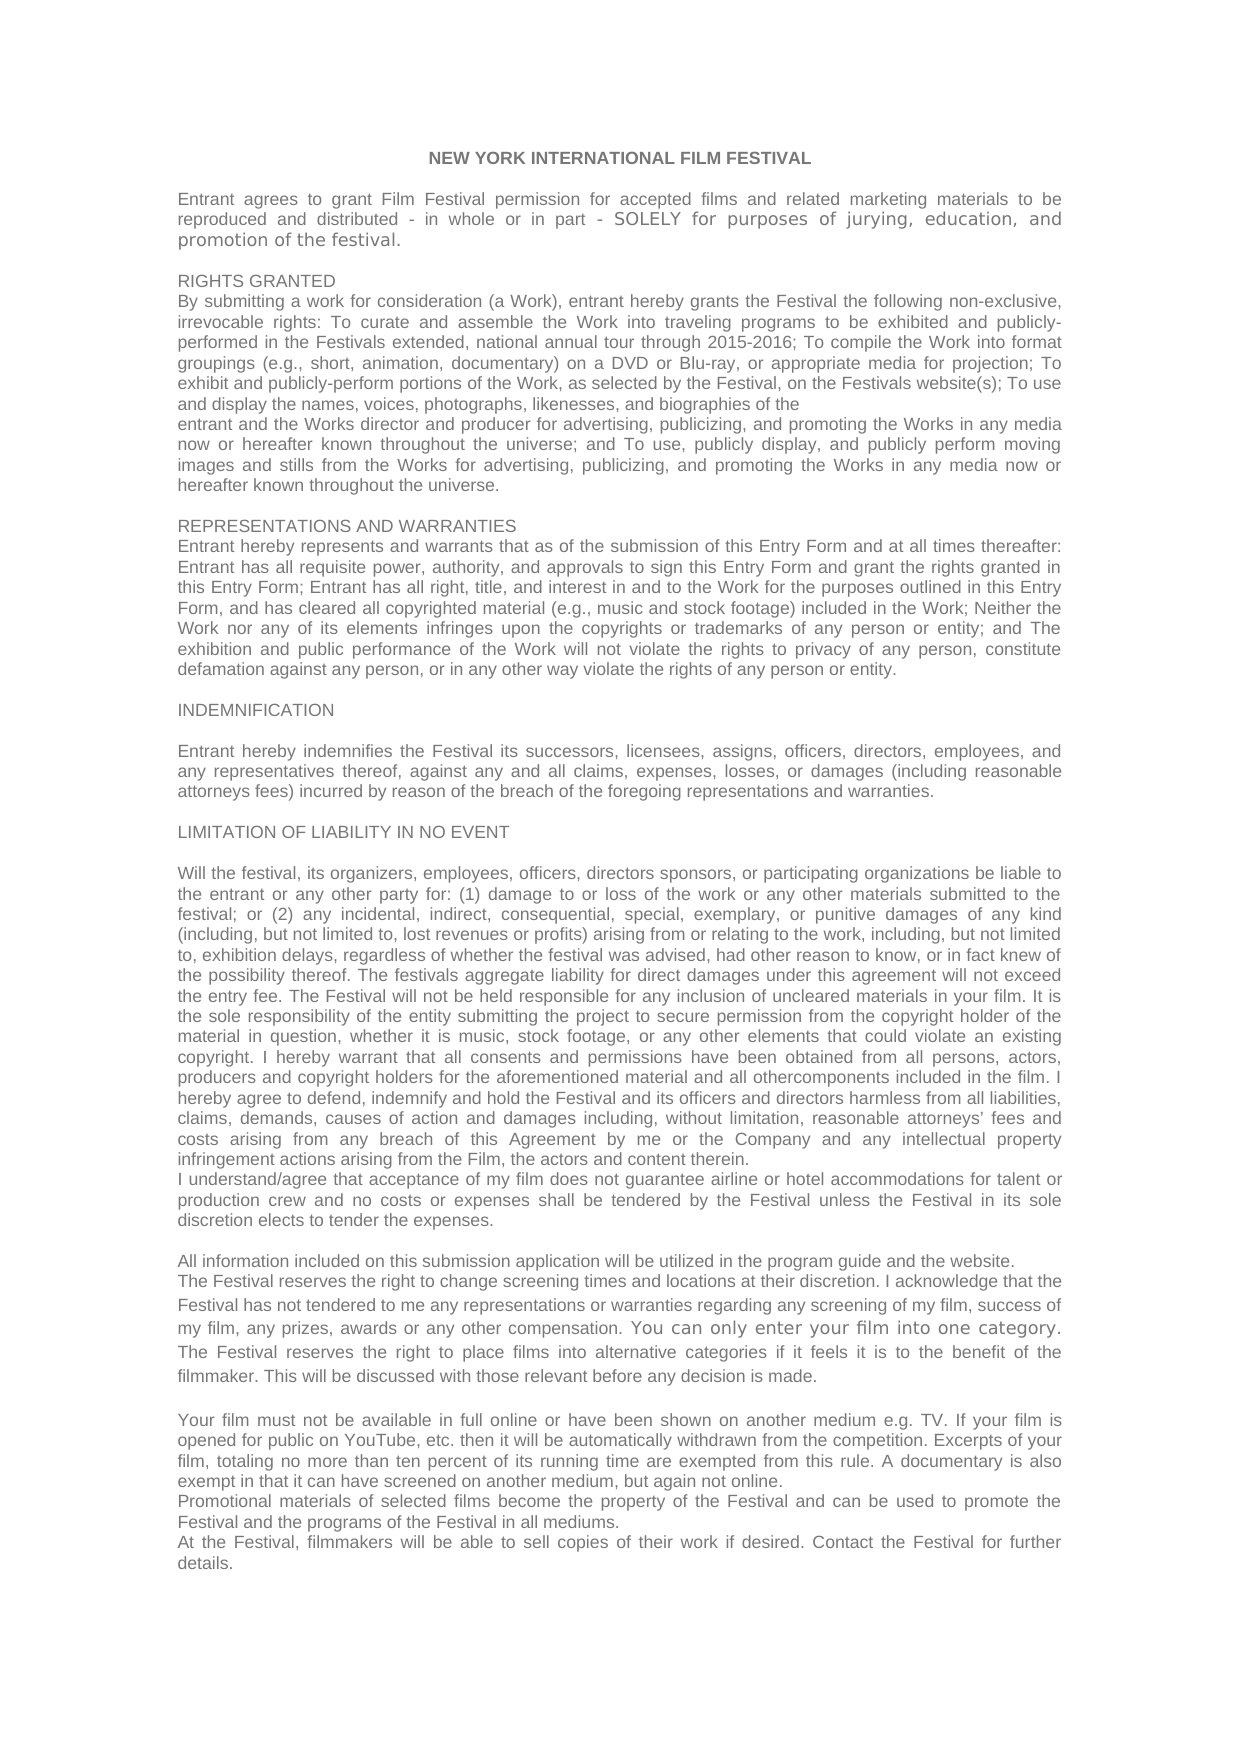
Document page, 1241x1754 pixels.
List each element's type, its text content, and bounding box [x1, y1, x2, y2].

text Entrant hereby indemnifies the Festival its successors, licensees, assigns, officers, directors, employees, and any representatives thereof, against any and all claims, expenses, losses, or damages (including reasonable attorneys fees) incurred by reason of the breach of the foregoing representations and warranties. [177, 740, 1063, 802]
text Promotional materials of selected films become the property of the Festival and can be used to promote the Festival and the programs of the Festival in all mediums. [177, 1491, 1063, 1532]
text At the Festival, filmmakers will be able to sell copies of their work if desired. Contact the Festival for further details. [177, 1532, 1063, 1573]
text Entrant agrees to grant Film Festival permission for accepted films and related marketing materials to be reproduced and distributed - in whole or in part - SOLELY for purposes of jurying, education, and promotion of the festival. [177, 188, 1063, 250]
text INDEMNIFICATION [177, 699, 1063, 720]
text I understand/agree that acceptance of my film does not guarantee airline or hotel accommodations for talent or production crew and no costs or expenses shall be tendered by the Festival unless the Festival in its sole discretion elects to tender the expenses. [177, 1169, 1063, 1230]
text LIMITATION OF LIABILITY IN NO EVENT [177, 822, 1063, 842]
text Your film must not be available in full online or have been shown on another medium e.g. TV. If your film is opened for public on YouTube, etc. then it will be automatically withdrawn from the competition. Excerpts of your film, totaling no more than ten percent of its running time are exempted from this rule. A documentary is also exempt in that it can have screened on another medium, but again not online. [177, 1409, 1063, 1491]
text REPRESENTATIONS AND WARRANTIES [177, 516, 1063, 536]
text By submitting a work for consideration (a Work), entrant hereby grants the Festival the following non-exclusive, irrevocable rights: To curate and assemble the Work into traveling programs to be exhibited and publicly-performed in the Festivals extended, national annual tour through 2015-2016; To compile the Work into format groupings (e.g., short, animation, documentary) on a DVD or Blu-ray, or appropriate media for projection; To exhibit and publicly-perform portions of the Work, as selected by the Festival, on the Festivals website(s); To use and display the names, voices, photographs, likenesses, and biographies of the [177, 291, 1063, 414]
text The Festival reserves the right to change screening times and locations at their discretion. I acknowledge that the Festival has not tendered to me any representations or warranties regarding any screening of my film, success of my film, any prizes, awards or any other compensation. You can only enter your film into one category. The Festival reserves the right to place films into alternative categories if it feels it is to the benefit of the filmmaker. This will be discussed with those relevant before any decision is made. [177, 1271, 1063, 1386]
text entrant and the Works director and producer for advertising, publicizing, and promoting the Works in any media now or hereafter known throughout the universe; and To use, publicly display, and publicly perform moving images and stills from the Works for advertising, publicizing, and promoting the Works in any media now or hereafter known throughout the universe. [177, 414, 1063, 495]
text Entrant hereby represents and warrants that as of the submission of this Entry Form and at all times thereafter: Entrant has all requisite power, authority, and approvals to sign this Entry Form and grant the rights granted in this Entry Form; Entrant has all right, title, and interest in and to the Work for the purposes outlined in this Entry Form, and has cleared all copyrighted material (e.g., music and stock footage) included in the Work; Neither the Work nor any of its elements infringes upon the copyrights or trademarks of any person or entity; and The exhibition and public performance of the Work will not violate the rights to privacy of any person, constitute defamation against any person, or in any other way violate the rights of any person or entity. [177, 536, 1063, 679]
text RIGHTS GRANTED [177, 271, 1063, 291]
text Will the festival, its organizers, employees, officers, directors sponsors, or participating organizations be liable to the entrant or any other party for: (1) damage to or loss of the work or any other materials submitted to the festival; or (2) any incidental, indirect, consequential, special, exemplary, or punitive damages of any kind (including, but not limited to, lost revenues or profits) arising from or relating to the work, including, but not limited to, exhibition delays, regardless of whether the festival was advised, had other reason to know, or in fact knew of the possibility thereof. The festivals aggregate liability for direct damages under this agreement will not exceed the entry fee. The Festival will not be held responsible for any inclusion of uncleared materials in your film. It is the sole responsibility of the entity submitting the project to secure permission from the copyright holder of the material in question, whether it is music, stock footage, or any other elements that could violate an existing copyright. I hereby warrant that all consents and permissions have been obtained from all persons, actors, producers and copyright holders for the aforementioned material and all othercomponents included in the film. I hereby agree to defend, indemnify and hold the Festival and its officers and directors harmless from all liabilities, claims, demands, causes of action and damages including, without limitation, reasonable attorneys’ fees and costs arising from any breach of this Agreement by me or the Company and any intellectual property infringement actions arising from the Film, the actors and content therein. [177, 863, 1063, 1169]
text All information included on this submission application will be utilized in the program guide and the website. [177, 1251, 1063, 1271]
text NEW YORK INTERNATIONAL FILM FESTIVAL [177, 148, 1063, 168]
